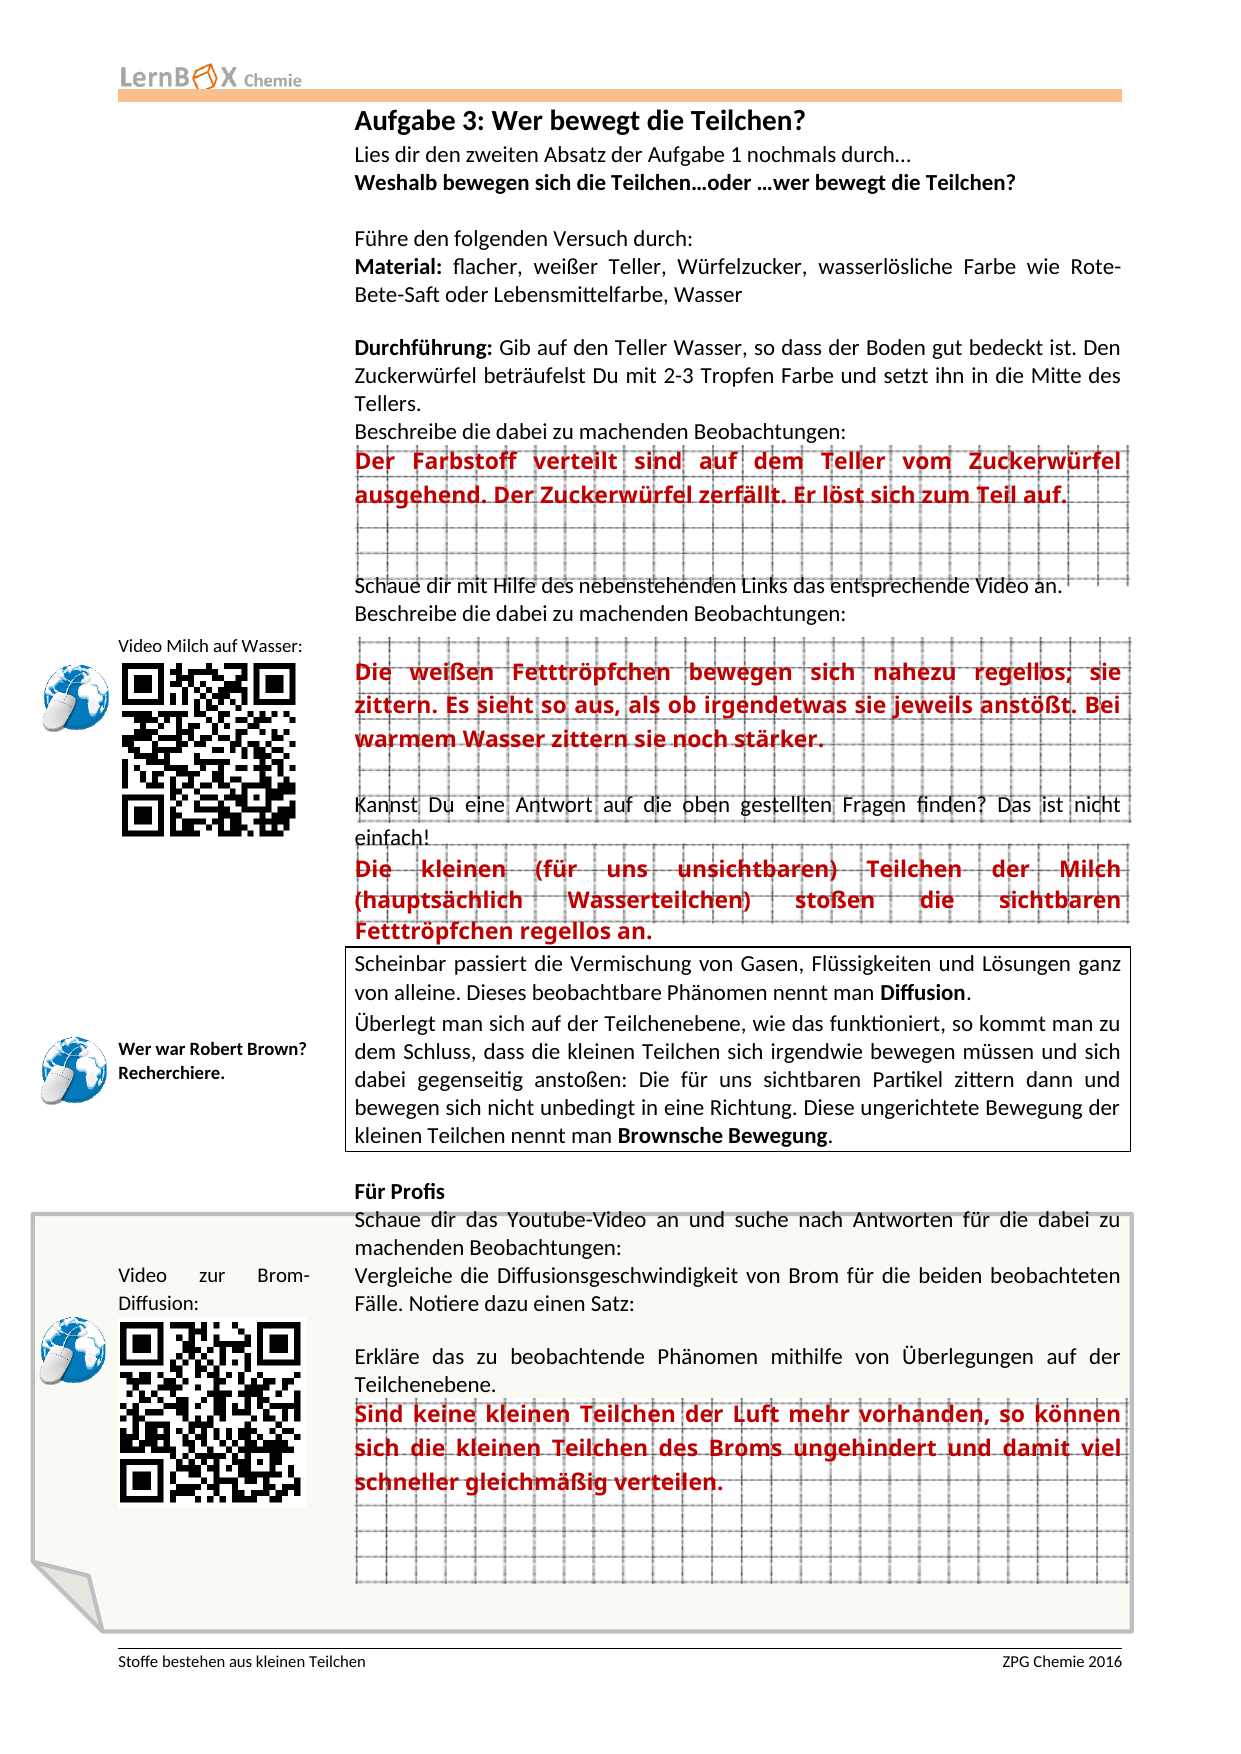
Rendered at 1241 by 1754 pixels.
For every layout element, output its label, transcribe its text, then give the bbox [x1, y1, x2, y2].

text Wer war Robert Brown? [118, 1037, 310, 1060]
text Die kleinen (für uns unsichtbaren) Teilchen der Milch (hauptsächlich Wasserteilchen) stoßen die sichtbaren Fetttröpfchen regellos an. [354, 853, 1122, 946]
picture [42, 665, 109, 732]
picture [355, 445, 1130, 587]
picture [1122, 843, 1130, 924]
text Führe den folgenden Versuch durch: [354, 224, 1122, 252]
text Sind keine kleinen Teilchen der Luft mehr vorhanden, so können sich die kleinen Teilchen des Broms ungehindert und damit viel schneller gleichmäßig verteilen. [354, 1398, 1122, 1497]
text Die weißen Fetttröpfchen bewegen sich nahezu regellos; sie zittern. Es sieht so aus, als ob irgendetwas sie jeweils anstößt. Bei warmem Wasser zittern sie noch stärker. [354, 656, 1122, 754]
text Weshalb bewegen sich die Teilchen…oder …wer bewegt die Teilchen? [354, 168, 1122, 196]
text Beschreibe die dabei zu machenden Beobachtungen: [354, 599, 1122, 628]
text Scheinbar passiert die Vermischung von Gasen, Flüssigkeiten und Lösungen ganz von alleine. Dieses beobachtbare Phänomen nennt man Diffusion. [346, 948, 1130, 1006]
text Schaue dir das Youtube-Video an und suche nach Antworten für die dabei zu machenden Beobachtungen: [354, 1205, 1122, 1261]
text Kannst Du eine Antwort auf die oben gestellten Fragen finden? Das ist nicht einfach! [354, 791, 1122, 853]
text Beschreibe die dabei zu machenden Beobachtungen: [354, 417, 1122, 445]
text Video Milch auf Wasser: [118, 634, 310, 657]
text Schaue dir mit Hilfe des nebenstehenden Links das entsprechende Video an. [354, 572, 1122, 599]
picture [354, 1398, 1130, 1584]
text Für Profis [354, 1177, 1122, 1205]
picture [118, 658, 300, 842]
text Überlegt man sich auf der Teilchenebene, wie das funktioniert, so kommt man zu dem Schluss, dass die kleinen Teilchen sich irgendwie bewegen müssen und sich dabei gegenseitig anstoßen: Die für uns sichtbaren Partikel zittern dann und bewegen sich nicht unbedingt in eine Richtung. Diese ungerichtete Bewegung der kleinen Teilchen nennt man Brownsche Bewegung. [346, 1006, 1130, 1151]
text Lies dir den zweiten Absatz der Aufgabe 1 nochmals durch… [354, 140, 1122, 168]
text Material: flacher, weißer Teller, Würfelzucker, wasserlösliche Farbe wie Rote-Bete-Saft oder Lebensmittelfarbe, Wasser [354, 252, 1122, 308]
picture [118, 1317, 307, 1508]
text Vergleiche die Diffusionsgeschwindigkeit von Brom für die beiden beobachteten Fälle. Notiere dazu einen Satz: [354, 1261, 1122, 1317]
text Recherchiere. [118, 1062, 310, 1084]
text Der Farbstoff verteilt sind auf dem Teller vom Zuckerwürfel ausgehend. Der Zuckerwürfel zerfällt. Er löst sich zum Teil auf. [354, 445, 1122, 510]
text Video zur Brom-Diffusion: [118, 1262, 310, 1315]
picture [39, 1317, 106, 1385]
text Erkläre das zu beobachtende Phänomen mithilfe von Überlegungen auf der Teilchenebene. [354, 1342, 1122, 1398]
picture [118, 60, 306, 89]
picture [40, 1037, 107, 1105]
picture [357, 637, 1132, 823]
text Aufgabe 3: Wer bewegt die Teilchen? [354, 102, 1122, 137]
text Durchführung: Gib auf den Teller Wasser, so dass der Boden gut bedeckt ist. Den Zuckerwürfel beträufelst Du mit 2-3 Tropfen Farbe und setzt ihn in die Mitte des Tellers. [354, 333, 1122, 417]
